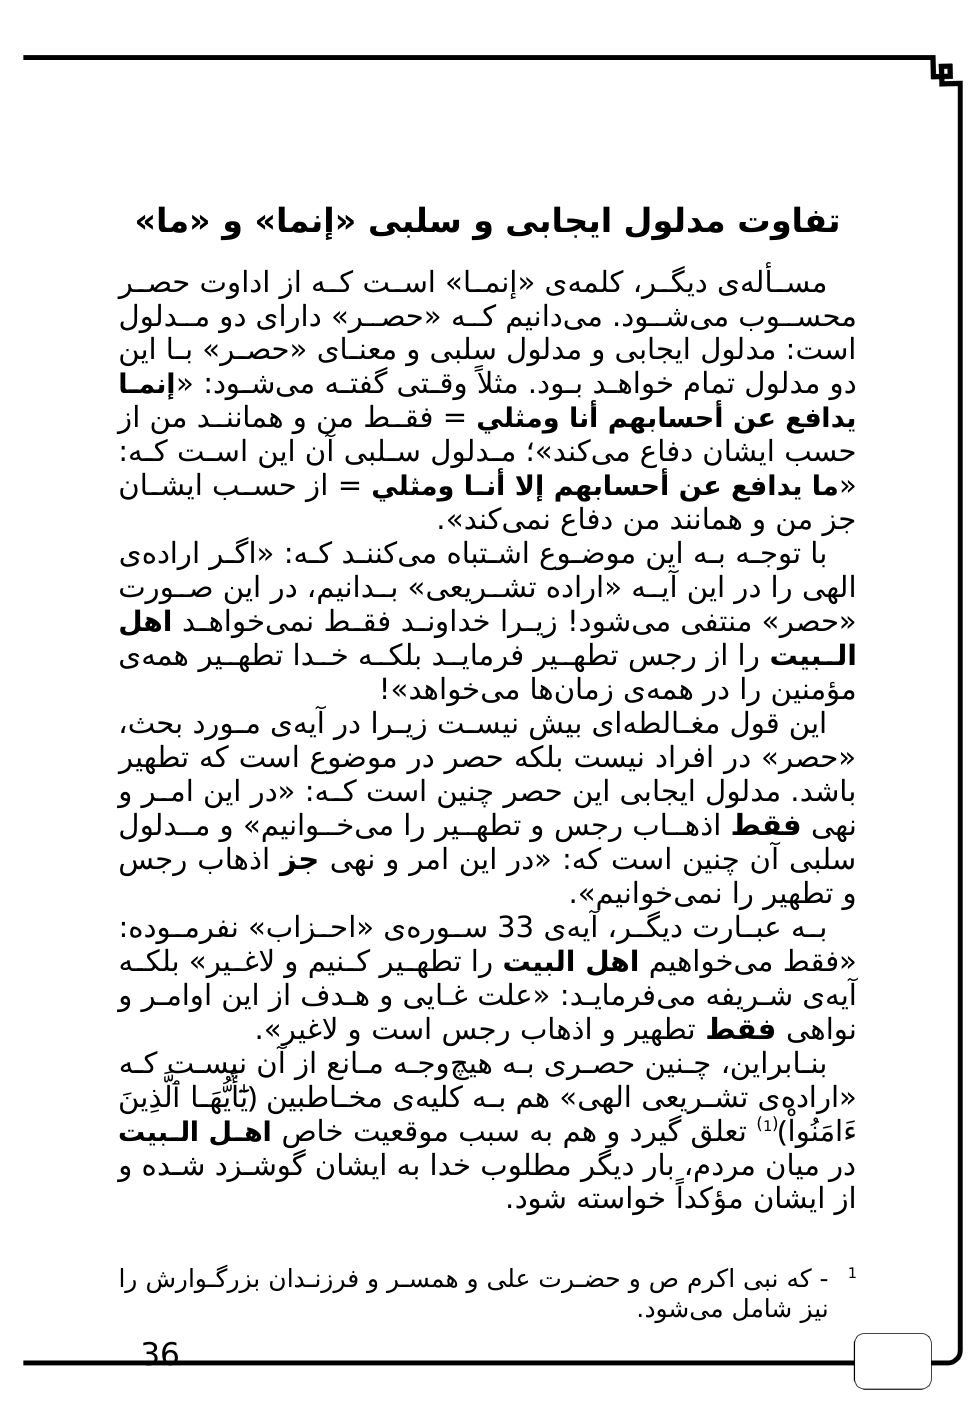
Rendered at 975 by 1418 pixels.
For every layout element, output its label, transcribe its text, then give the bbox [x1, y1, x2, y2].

text این قول مغالطه‌ای بیش نیست زیرا در آیه‌ی مورد بحث، «حصر» در افراد نیست بلکه حصر در موضوع است که تطهیر باشد. مدلول ایجابی این حصر چنین است که: «در این امر و نهی فقط اذهاب رجس و تطهیر را می‌خوانیم» و مدلول سلبی آن چنین است که: «در این امر و نهی جز اذهاب رجس و تطهیر را نمی‌خوانیم». [118, 706, 857, 910]
text با توجه به این موضوع اشتباه می‌کنند که: «اگر اراده‌ی الهی را در این آیه «اراده تشریعی» بدانیم، در این صورت «حصر» منتفی می‌شود! زیرا خداوند فقط نمی‌خواهد اهل البیت را از رجس تطهیر فرماید بلکه خدا تطهیر همه‌ی مؤمنین را در همه‌ی زمان‌ها می‌خواهد»! [118, 537, 857, 706]
text مسأله‌ی دیگر، کلمه‌ی «إنما» است که از اداوت حصر محسوب می‌شود. می‌دانیم که «حصر» دارای دو مدلول است: مدلول ایجابی و مدلول سلبی و معنای «حصر» با این دو مدلول تمام خواهد بود. مثلاً وقتی گفته می‌شود: «إنما یدافع عن أحسابهم أنا ومثلي = فقط من و همانند من از حسب ایشان دفاع می‌کند»؛ مدلول سلبی آن این است که: «ما یدافع عن أحسابهم إلا أنا ومثلي = از حسب ایشان جز من و همانند من دفاع نمی‌کند». [118, 265, 857, 537]
picture [23, 0, 975, 1418]
text بنابراین، چنین حصری به هیچ‌وجه مانع از آن نیست که «اراده‌ی تشریعی الهی» هم به کلیه‌ی مخاطبین ﴿يَٰٓأَيُّهَا ٱلَّذِينَ ءَامَنُواْ﴾() تعلق گیرد و هم به سبب موقعیت خاص اهل البیت در میان مردم، بار دیگر مطلوب خدا به ایشان گوشزد شده و از ایشان مؤکداً خواسته شود. [118, 1046, 857, 1216]
text به عبارت دیگر، آیه‌ی 33 سوره‌ی «احزاب» نفرموده: «فقط می‌خواهیم اهل البیت را تطهیر کنیم و لاغیر» بلکه آیه‌ی شریفه می‌فرماید: «علت غایی و هدف از این اوامر و نواهی فقط تطهیر و اذهاب رجس است و لاغیر». [118, 910, 857, 1046]
text تفاوت مدلول ایجابی و سلبی «إنما» و «ما» [118, 201, 857, 240]
